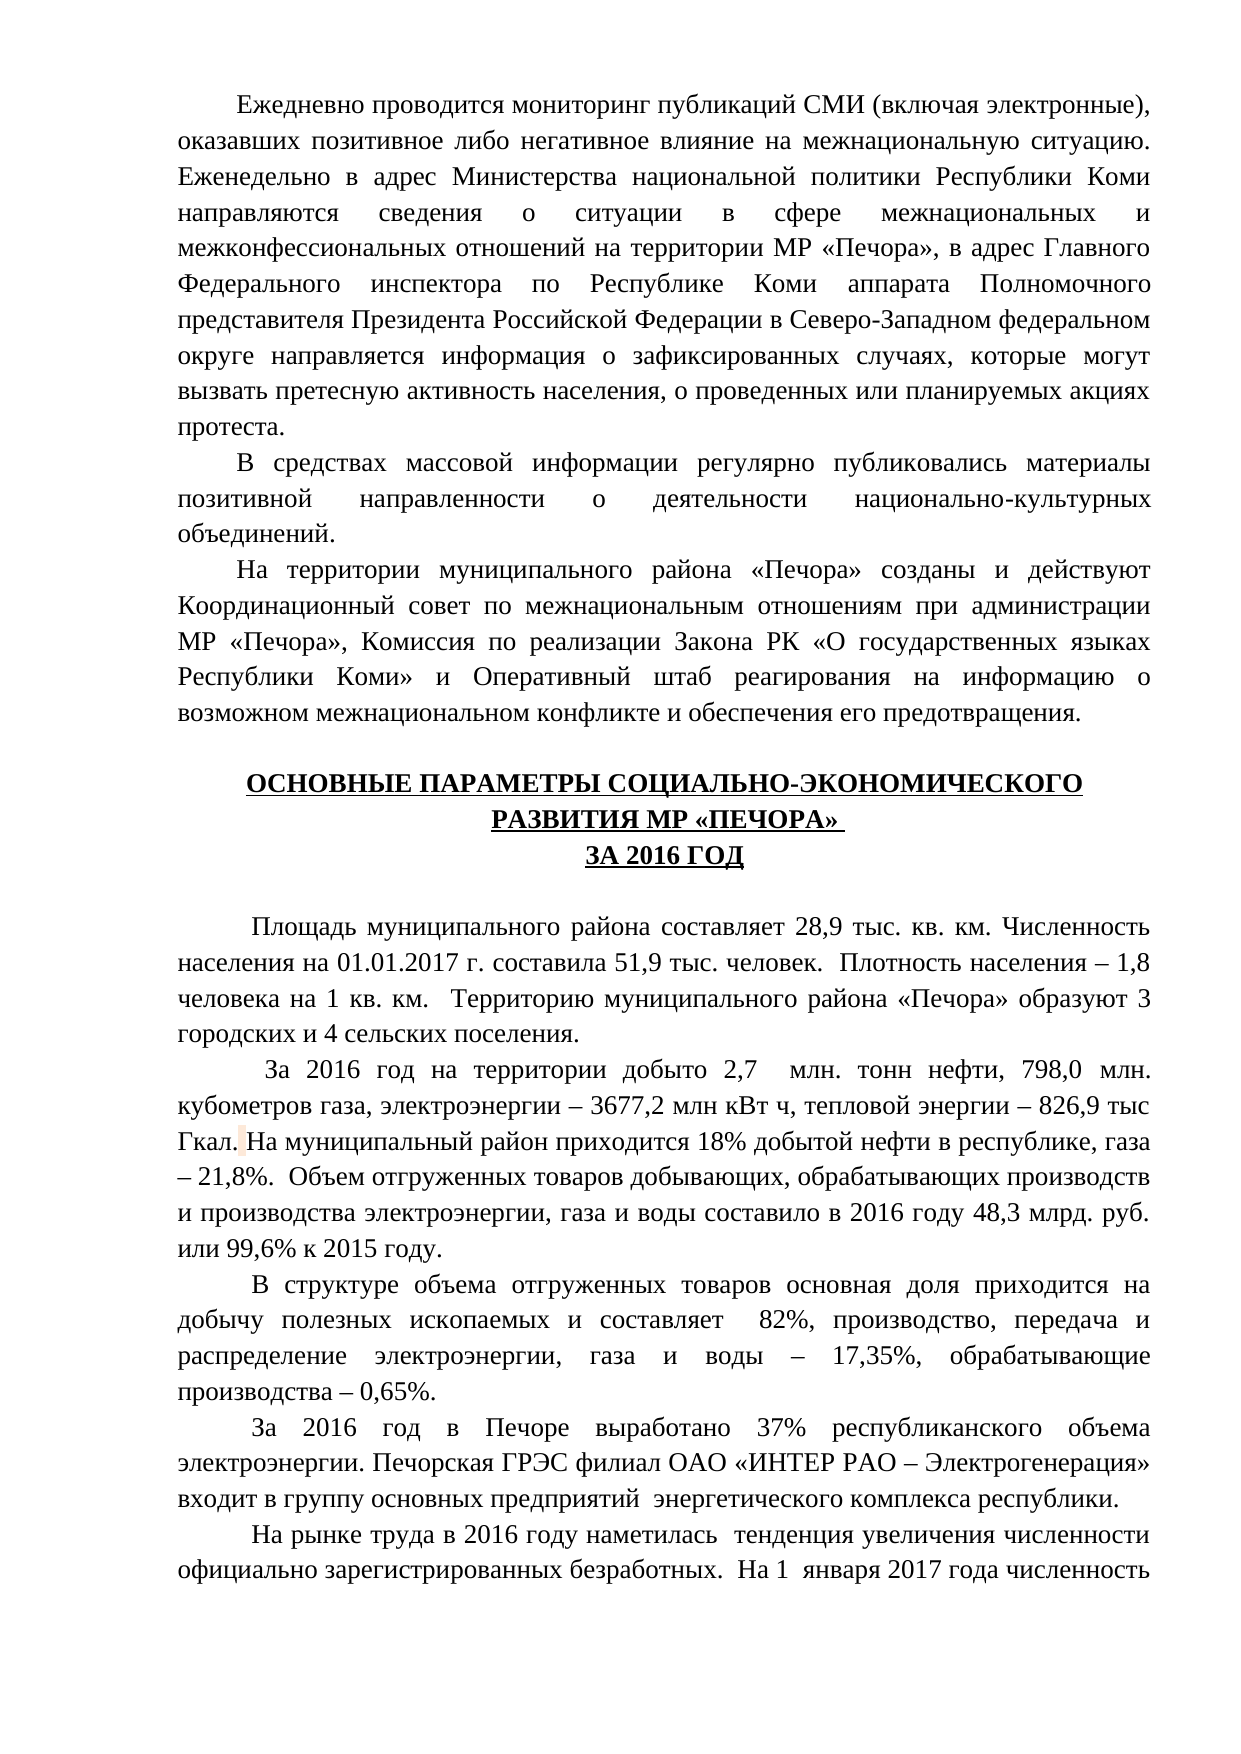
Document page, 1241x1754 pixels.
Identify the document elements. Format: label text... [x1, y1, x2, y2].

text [177, 1518, 1152, 1585]
text Ежедневно проводится мониторинг публикаций СМИ (включая электронные), оказавших позитивное либо негативное влияние на межнациональную ситуацию. Еженедельно в адрес Министерства национальной политики Республики Коми направляются сведения о ситуации в сфере межнациональных и межконфессиональных отношений на территории МР «Печора», в адрес Главного Федерального инспектора по Республике Коми аппарата Полномочного представителя Президента Российской Федерации в Северо-Западном федеральном округе направляется информация о зафиксированных случаях, которые могут вызвать претесную активность населения, о проведенных или планируемых акциях протеста. [177, 89, 1152, 441]
text ЗА 2016 ГОД [177, 839, 1152, 870]
text ОСНОВНЫЕ ПАРАМЕТРЫ СОЦИАЛЬНО-ЭКОНОМИЧЕСКОГО РАЗВИТИЯ МР «ПЕЧОРА» [177, 767, 1152, 834]
text Площадь муниципального района составляет 28,9 тыс. кв. км. Численность населения на 01.01.2017 г. составила 51,9 тыс. человек. Плотность населения – 1,8 человека на 1 кв. км. Территорию муниципального района «Печора» образуют 3 городских и 4 сельских поселения. [177, 910, 1152, 1049]
text В структуре объема отгруженных товаров основная доля приходится на добычу полезных ископаемых и составляет 82%, производство, передача и распределение электроэнергии, газа и воды – 17,35%, обрабатывающие производства – 0,65%. [177, 1268, 1152, 1406]
text За 2016 год в Печоре выработано 37% республиканского объема электроэнергии. Печорская ГРЭС филиал ОАО «ИНТЕР РАО – Электрогенерация» входит в группу основных предприятий энергетического комплекса республики. [177, 1411, 1152, 1513]
text На территории муниципального района «Печора» созданы и действуют Координационный совет по межнациональным отношениям при администрации МР «Печора», Комиссия по реализации Закона РК «О государственных языках Республики Коми» и Оперативный штаб реагирования на информацию о возможном межнациональном конфликте и обеспечения его предотвращения. [177, 553, 1152, 727]
text За 2016 год на территории добыто 2,7 млн. тонн нефти, 798,0 млн. кубометров газа, электроэнергии – 3677,2 млн кВт ч, тепловой энергии – 826,9 тыс Гкал. На муниципальный район приходится 18% добытой нефти в республике, газа – 21,8%. Объем отгруженных товаров добывающих, обрабатывающих производств и производства электроэнергии, газа и воды составило в 2016 году 48,3 млрд. руб. или 99,6% к 2015 году. [177, 1053, 1152, 1263]
text В средствах массовой информации регулярно публиковались материалы позитивной направленности о деятельности национально-культурных объединений. [177, 446, 1152, 548]
